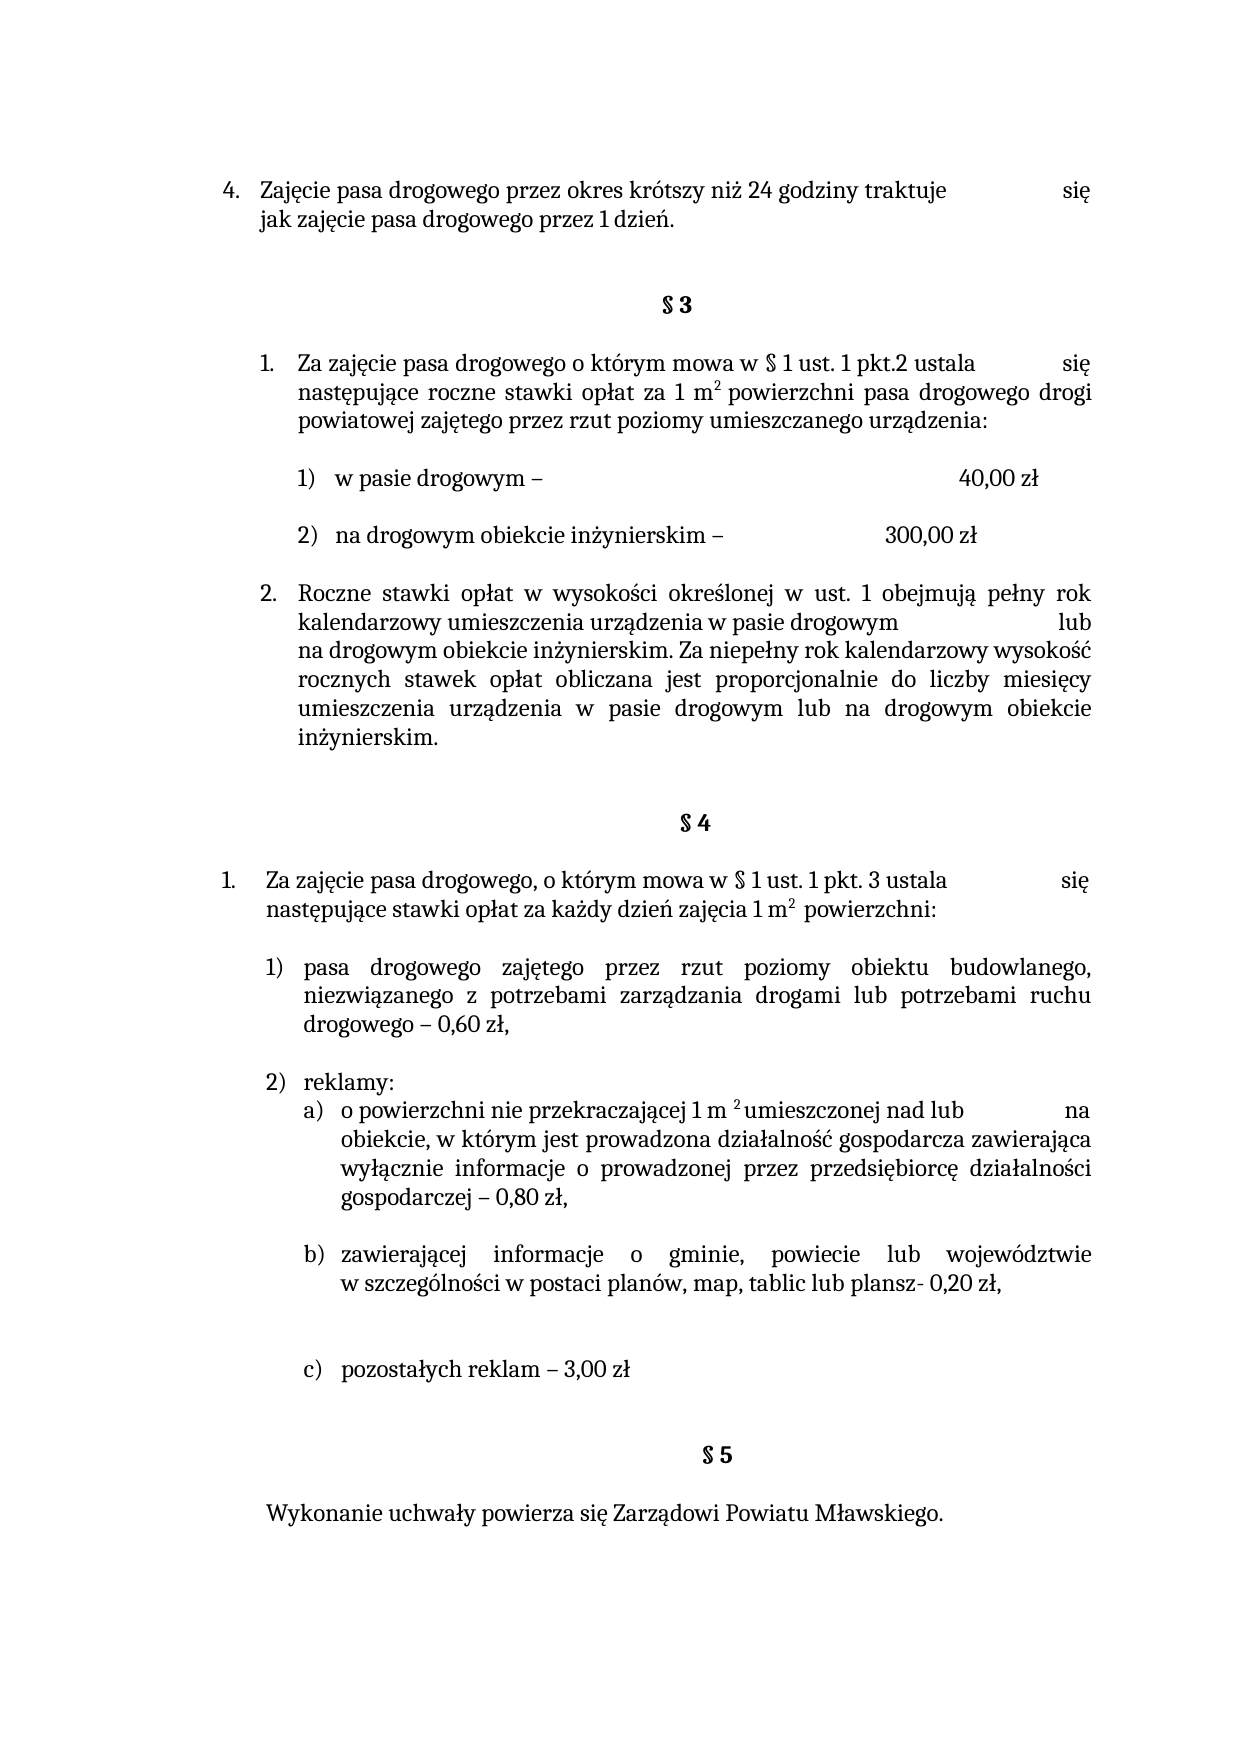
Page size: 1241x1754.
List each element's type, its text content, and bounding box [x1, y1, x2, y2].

list reklamy: [266, 1068, 1092, 1096]
list § 3 [260, 291, 1092, 320]
list pasa drogowego zajętego przez rzut poziomy obiektu budowlanego, niezwiązanego z potrzebami zarządzania drogami lub potrzebami ruchu drogowego – 0,60 zł, [266, 953, 1092, 1039]
list pozostałych reklam – 3,00 zł [303, 1355, 1092, 1384]
list § 5 [341, 1441, 1092, 1470]
list Za zajęcie pasa drogowego, o którym mowa w § 1 ust. 1 pkt. 3 ustala się następujące stawki opłat za każdy dzień zajęcia 1 m2 powierzchni: [222, 866, 1092, 924]
list Zajęcie pasa drogowego przez okres krótszy niż 24 godziny traktuje się jak zajęcie pasa drogowego przez 1 dzień. [223, 176, 1092, 234]
list § 4 [298, 809, 1092, 838]
list w pasie drogowym – 40,00 zł [298, 464, 1092, 493]
list Roczne stawki opłat w wysokości określonej w ust. 1 obejmują pełny rok kalendarzowy umieszczenia urządzenia w pasie drogowym lub na drogowym obiekcie inżynierskim. Za niepełny rok kalendarzowy wysokość rocznych stawek opłat obliczana jest proporcjonalnie do liczby miesięcy umieszczenia urządzenia w pasie drogowym lub na drogowym obiekcie inżynierskim. [260, 579, 1092, 751]
list o powierzchni nie przekraczającej 1 m 2 umieszczonej nad lub na obiekcie, w którym jest prowadzona działalność gospodarcza zawierająca wyłącznie informacje o prowadzonej przez przedsiębiorcę działalności gospodarczej – 0,80 zł, [303, 1096, 1092, 1211]
list zawierającej informacje o gminie, powiecie lub województwie w szczególności w postaci planów, map, tablic lub plansz- 0,20 zł, [303, 1240, 1092, 1298]
list Wykonanie uchwały powierza się Zarządowi Powiatu Mławskiego. [266, 1499, 1092, 1528]
list na drogowym obiekcie inżynierskim – 300,00 zł [298, 521, 1092, 550]
list Za zajęcie pasa drogowego o którym mowa w § 1 ust. 1 pkt.2 ustala się następujące roczne stawki opłat za 1 m2 powierzchni pasa drogowego drogi powiatowej zajętego przez rzut poziomy umieszczanego urządzenia: [260, 349, 1092, 435]
